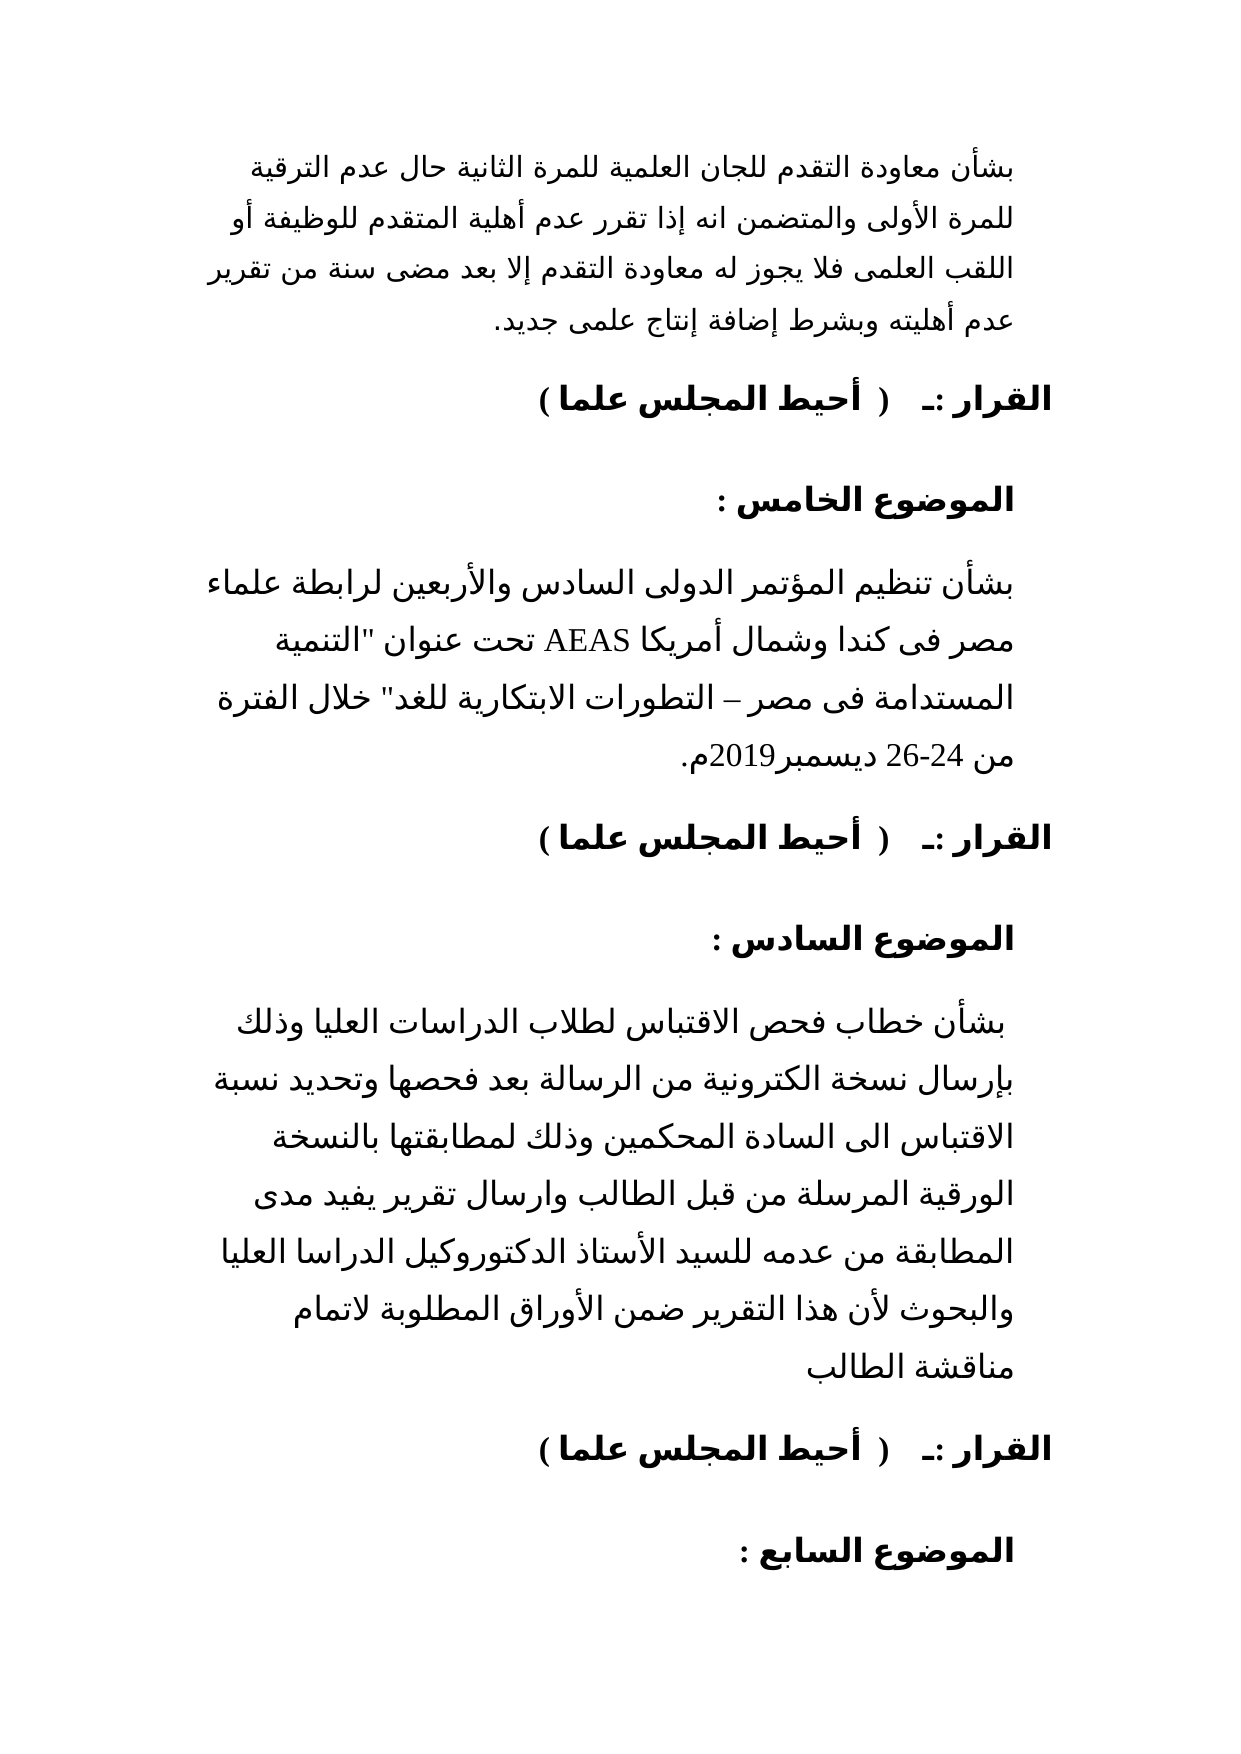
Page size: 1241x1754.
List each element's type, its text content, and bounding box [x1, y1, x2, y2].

text بشأن خطاب فحص الاقتباس لطلاب الدراسات العليا وذلك بإرسال نسخة الكترونية من الرسالة بعد فحصها وتحديد نسبة الاقتباس الى السادة المحكمين وذلك لمطابقتها بالنسخة الورقية المرسلة من قبل الطالب وارسال تقرير يفيد مدى المطابقة من عدمه للسيد الأستاذ الدكتوروكيل الدراسا العليا والبحوث لأن هذا التقرير ضمن الأوراق المطلوبة لاتمام مناقشة الطالب [187, 1002, 1015, 1385]
text الموضوع السادس : [187, 919, 1015, 958]
text الموضوع الخامس : [187, 480, 1015, 519]
text بشأن معاودة التقدم للجان العلمية للمرة الثانية حال عدم الترقية للمرة الأولى والمتضمن انه إذا تقرر عدم أهلية المتقدم للوظيفة أو اللقب العلمى فلا يجوز له معاودة التقدم إلا بعد مضى سنة من تقرير عدم أهليته وبشرط إضافة إنتاج علمى جديد. [187, 150, 1015, 337]
text القرار :ـ ( أحيط المجلس علما ) [187, 379, 1053, 417]
text القرار :ـ ( أحيط المجلس علما ) [187, 1429, 1053, 1468]
text الموضوع السابع : [187, 1531, 1015, 1569]
text القرار :ـ ( أحيط المجلس علما ) [187, 818, 1053, 856]
text بشأن تنظيم المؤتمر الدولى السادس والأربعين لرابطة علماء مصر فى كندا وشمال أمريكا AEAS تحت عنوان "التنمية المستدامة فى مصر – التطورات الابتكارية للغد" خلال الفترة من 24-26 ديسمبر2019م. [187, 563, 1015, 774]
